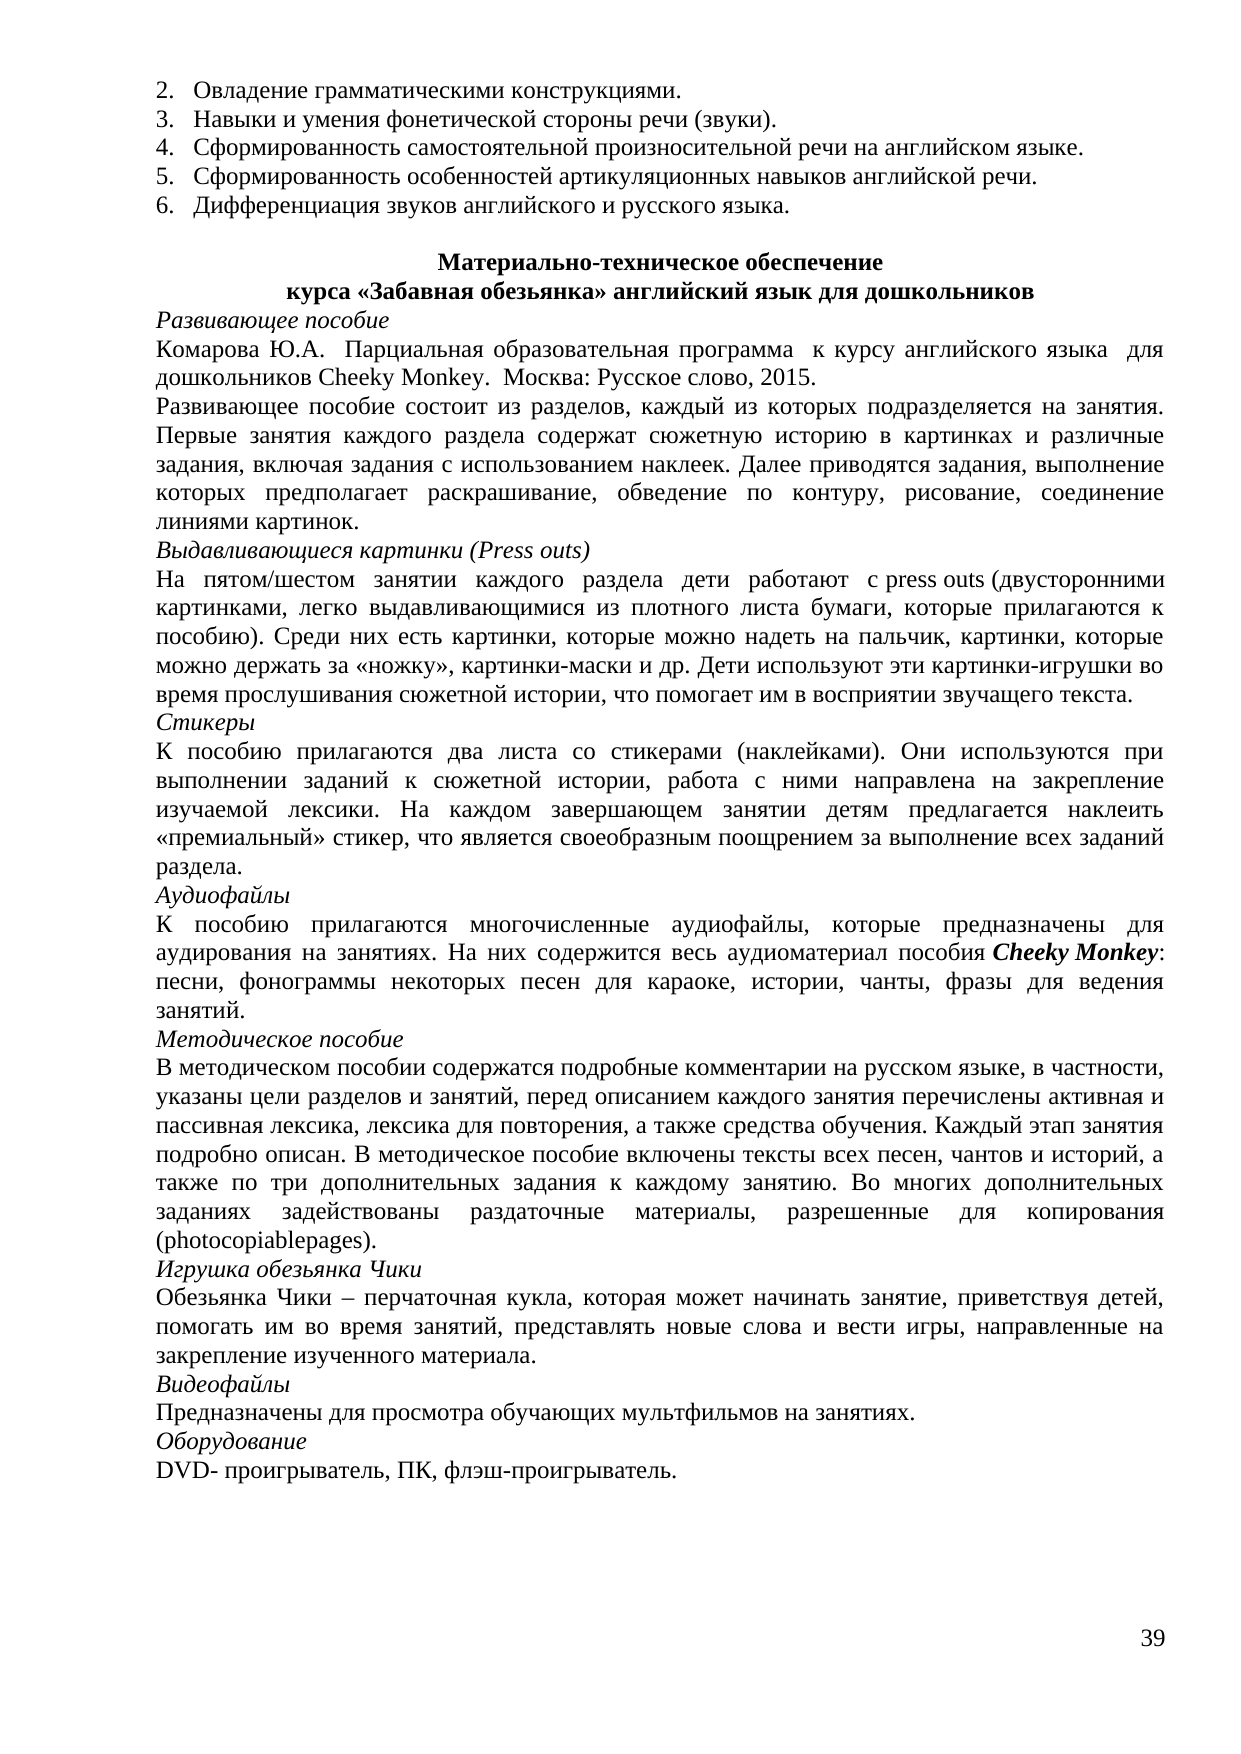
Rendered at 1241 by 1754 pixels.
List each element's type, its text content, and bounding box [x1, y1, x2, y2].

list Овладение грамматическими конструкциями. [156, 75, 1165, 104]
text Стикеры [156, 707, 1165, 736]
text На пятом/шестом занятии каждого раздела дети работают с press outs (двусторонними картинками, легко выдавливающимися из плотного листа бумаги, которые прилагаются к пособию). Среди них есть картинки, которые можно надеть на пальчик, картинки, которые можно держать за «ножку», картинки-маски и др. Дети используют эти картинки-игрушки во время прослушивания сюжетной истории, что помогает им в восприятии звучащего текста. [156, 564, 1165, 707]
list Навыки и умения фонетической стороны речи (звуки). [156, 104, 1165, 132]
text курса «Забавная обезьянка» английский язык для дошкольников [156, 276, 1165, 305]
text В методическом пособии содержатся подробные комментарии на русском языке, в частности, указаны цели разделов и занятий, перед описанием каждого занятия перечислены активная и пассивная лексика, лексика для повторения, а также средства обучения. Каждый этап занятия подробно описан. В методическое пособие включены тексты всех песен, чантов и историй, а также по три дополнительных задания к каждому занятию. Во многих дополнительных заданиях задействованы раздаточные материалы, разрешенные для копирования (photocopiablepages). [156, 1052, 1165, 1254]
text Материально-техническое обеспечение [156, 247, 1165, 276]
text Обезьянка Чики – перчаточная кукла, которая может начинать занятие, приветствуя детей, помогать им во время занятий, представлять новые слова и вести игры, направленные на закрепление изученного материала. [156, 1282, 1165, 1369]
text Видеофайлы [156, 1369, 1165, 1397]
text DVD- проигрыватель, ПК, флэш-проигрыватель. [156, 1455, 1165, 1484]
text Аудиофайлы [156, 880, 1165, 909]
text Предназначены для просмотра обучающих мультфильмов на занятиях. [156, 1397, 1165, 1426]
text Развивающее пособие [156, 305, 1165, 334]
text Игрушка обезьянка Чики [156, 1254, 1165, 1282]
text Методическое пособие [156, 1024, 1165, 1052]
text Оборудование [156, 1426, 1165, 1455]
text К пособию прилагаются многочисленные аудиофайлы, которые предназначены для аудирования на занятиях. На них содержится весь аудиоматериал пособия Cheeky Monkey: песни, фонограммы некоторых песен для караоке, истории, чанты, фразы для ведения занятий. [156, 909, 1165, 1024]
text Развивающее пособие состоит из разделов, каждый из которых подразделяется на занятия. Первые занятия каждого раздела содержат сюжетную историю в картинках и различные задания, включая задания с использованием наклеек. Далее приводятся задания, выполнение которых предполагает раскрашивание, обведение по контуру, рисование, соединение линиями картинок. [156, 391, 1165, 535]
text К пособию прилагаются два листа со стикерами (наклейками). Они используются при выполнении заданий к сюжетной истории, работа с ними направлена на закрепление изучаемой лексики. На каждом завершающем занятии детям предлагается наклеить «премиальный» стикер, что является своеобразным поощрением за выполнение всех заданий раздела. [156, 736, 1165, 880]
text Комарова Ю.А. Парциальная образовательная программа к курсу английского языка для дошкольников Cheeky Monkey. Москва: Русское слово, 2015. [156, 334, 1165, 391]
list Сформированность самостоятельной произносительной речи на английском языке. [156, 132, 1165, 161]
list Дифференциация звуков английского и русского языка. [156, 190, 1165, 219]
list Сформированность особенностей артикуляционных навыков английской речи. [156, 161, 1165, 190]
text Выдавливающиеся картинки (Press outs) [156, 535, 1165, 564]
